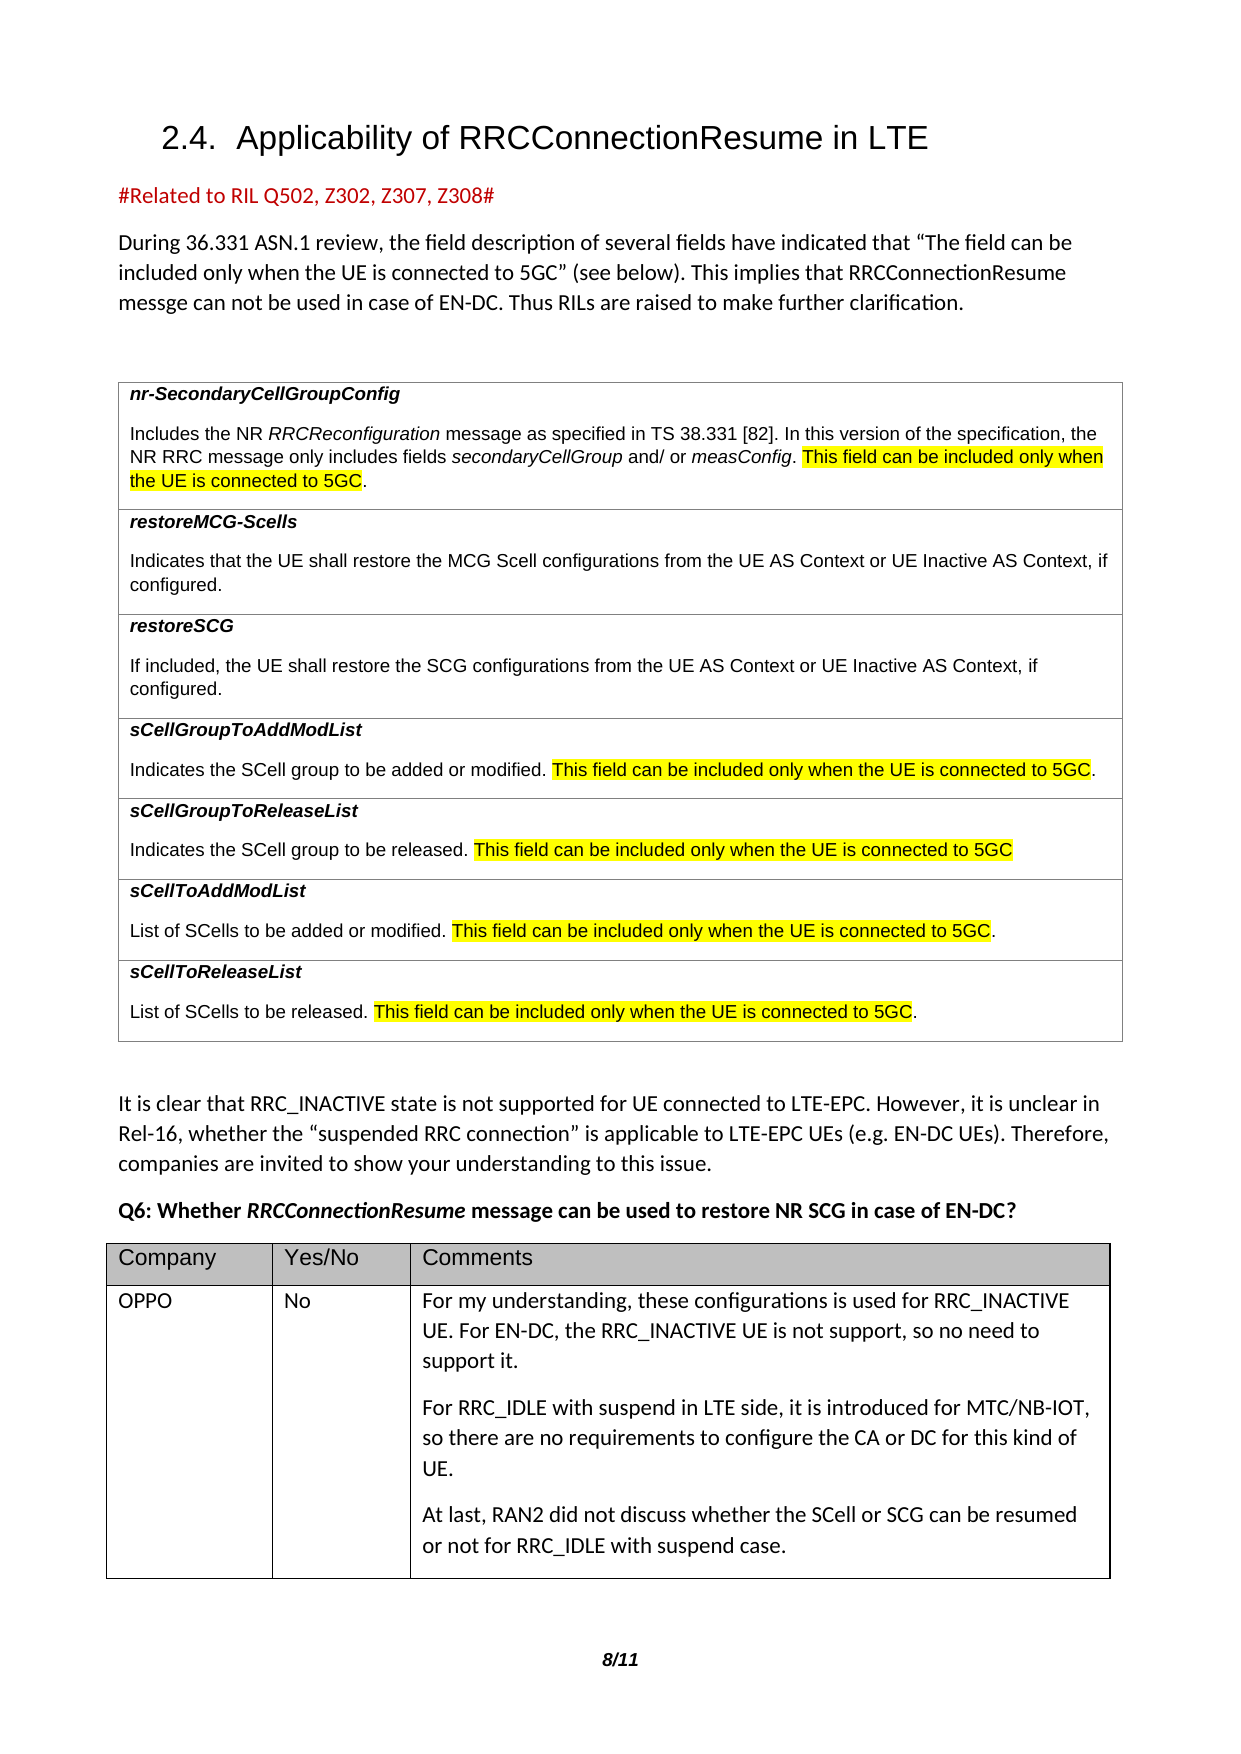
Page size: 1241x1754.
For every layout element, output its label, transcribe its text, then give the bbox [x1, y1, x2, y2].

table_header Yes/No [273, 1244, 410, 1285]
table_cell sCellToReleaseList List of SCells to be released. This field can be included only when the UE is connected to 5GC. [119, 961, 1122, 1041]
table_cell sCellGroupToAddModList Indicates the SCell group to be added or modified. This field can be included only when the UE is connected to 5GC. [119, 719, 1122, 798]
table_cell sCellToAddModList List of SCells to be added or modified. This field can be included only when the UE is connected to 5GC. [119, 880, 1122, 960]
table_cell For my understanding, these configurations is used for RRC_INACTIVE UE. For EN-DC, the RRC_INACTIVE UE is not support, so no need to support it. For RRC_IDLE with suspend in LTE side, it is introduced for MTC/NB-IOT, so there are no requirements to configure the CA or DC for this kind of UE. At last, RAN2 did not discuss whether the SCell or SCG can be resumed or not for RRC_IDLE with suspend case. [411, 1286, 1109, 1577]
table_cell restoreSCG If included, the UE shall restore the SCG configurations from the UE AS Context or UE Inactive AS Context, if configured. [119, 615, 1122, 717]
table_header nr-SecondaryCellGroupConfig Includes the NR RRCReconfiguration message as specified in TS 38.331 [82]. In this version of the specification, the NR RRC message only includes fields secondaryCellGroup and/ or measConfig. This field can be included only when the UE is connected to 5GC. [119, 383, 1122, 509]
table_header Company [107, 1244, 272, 1285]
table_cell No [273, 1286, 410, 1577]
table_header Comments [411, 1244, 1109, 1285]
text #Related to RIL Q502, Z302, Z307, Z308# [118, 181, 1122, 209]
table_cell OPPO [107, 1286, 272, 1577]
text During 36.331 ASN.1 review, the field description of several fields have indicated that “The field can be included only when the UE is connected to 5GC” (see below). This implies that RRCConnectionResume messge can not be used in case of EN-DC. Thus RILs are raised to make further clarification. [118, 228, 1122, 316]
text Q6: Whether RRCConnectionResume message can be used to restore NR SCG in case of EN-DC? [118, 1196, 1122, 1224]
text It is clear that RRC_INACTIVE state is not supported for UE connected to LTE-EPC. However, it is unclear in Rel-16, whether the “suspended RRC connection” is applicable to LTE-EPC UEs (e.g. EN-DC UEs). Therefore, companies are invited to show your understanding to this issue. [118, 1089, 1122, 1177]
table_cell restoreMCG-Scells Indicates that the UE shall restore the MCG Scell configurations from the UE AS Context or UE Inactive AS Context, if configured. [119, 510, 1122, 613]
table_cell sCellGroupToReleaseList Indicates the SCell group to be released. This field can be included only when the UE is connected to 5GC [119, 799, 1122, 879]
subtitle Applicability of RRCConnectionResume in LTE [161, 118, 1122, 157]
